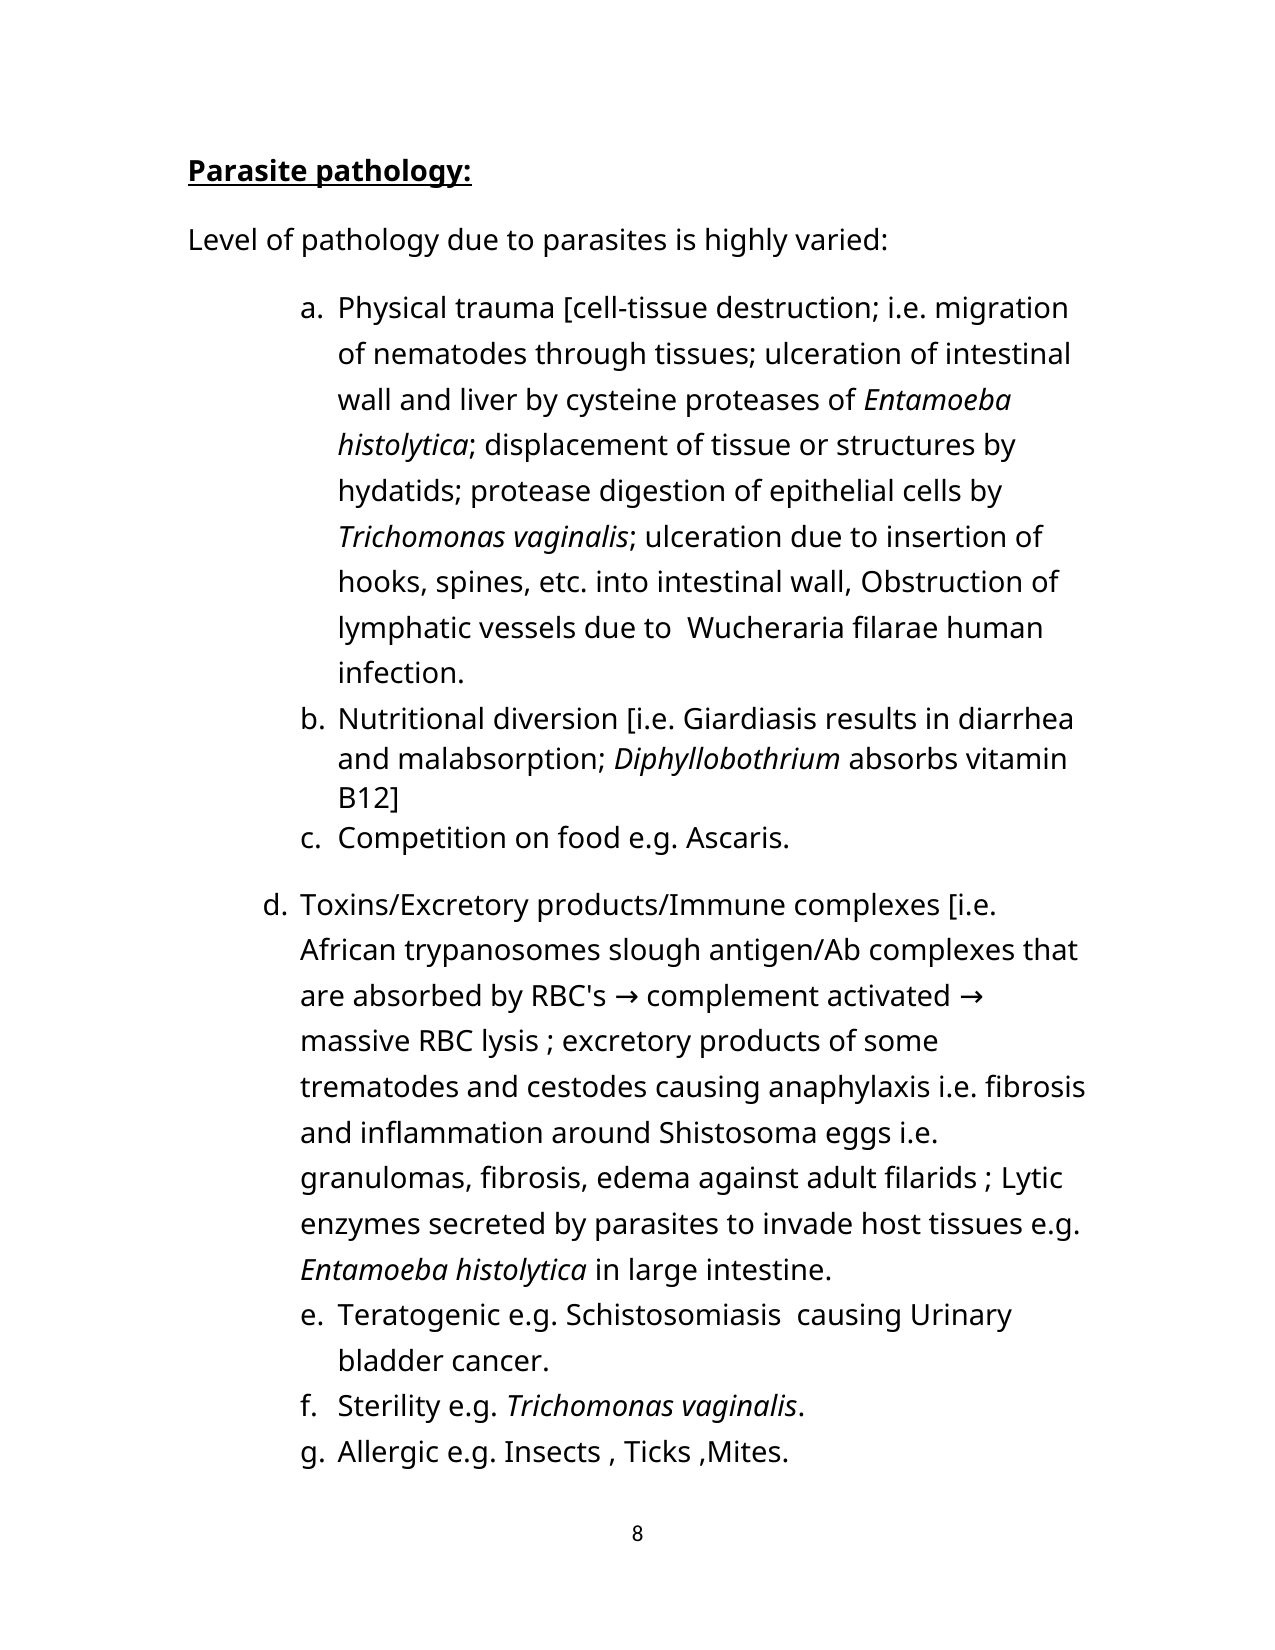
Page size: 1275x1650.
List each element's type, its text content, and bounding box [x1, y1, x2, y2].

list Sterility e.g. Trichomonas vaginalis. [300, 1386, 1087, 1425]
list Physical trauma [cell-tissue destruction; i.e. migration of nematodes through tissues; ulceration of intestinal wall and liver by cysteine proteases of Entamoeba histolytica; displacement of tissue or structures by hydatids; protease digestion of epithelial cells by Trichomonas vaginalis; ulceration due to insertion of hooks, spines, etc. into intestinal wall, Obstruction of lymphatic vessels due to Wucheraria filarae human infection. [300, 288, 1087, 692]
list Toxins/Excretory products/Immune complexes [i.e. African trypanosomes slough antigen/Ab complexes that are absorbed by RBC's → complement activated → massive RBC lysis ; excretory products of some trematodes and cestodes causing anaphylaxis i.e. fibrosis and inflammation around Shistosoma eggs i.e. granulomas, fibrosis, edema against adult filarids ; Lytic enzymes secreted by parasites to invade host tissues e.g. Entamoeba histolytica in large intestine. [262, 884, 1087, 1288]
text Parasite pathology: [187, 150, 1087, 190]
list Nutritional diversion [i.e. Giardiasis results in diarrhea and malabsorption; Diphyllobothrium absorbs vitamin B12] [300, 698, 1087, 817]
list Allergic e.g. Insects , Ticks ,Mites. [300, 1431, 1087, 1471]
list Competition on food e.g. Ascaris. [300, 817, 1087, 857]
text Level of pathology due to parasites is highly varied: [187, 219, 1087, 258]
list Teratogenic e.g. Schistosomiasis causing Urinary bladder cancer. [300, 1294, 1087, 1380]
